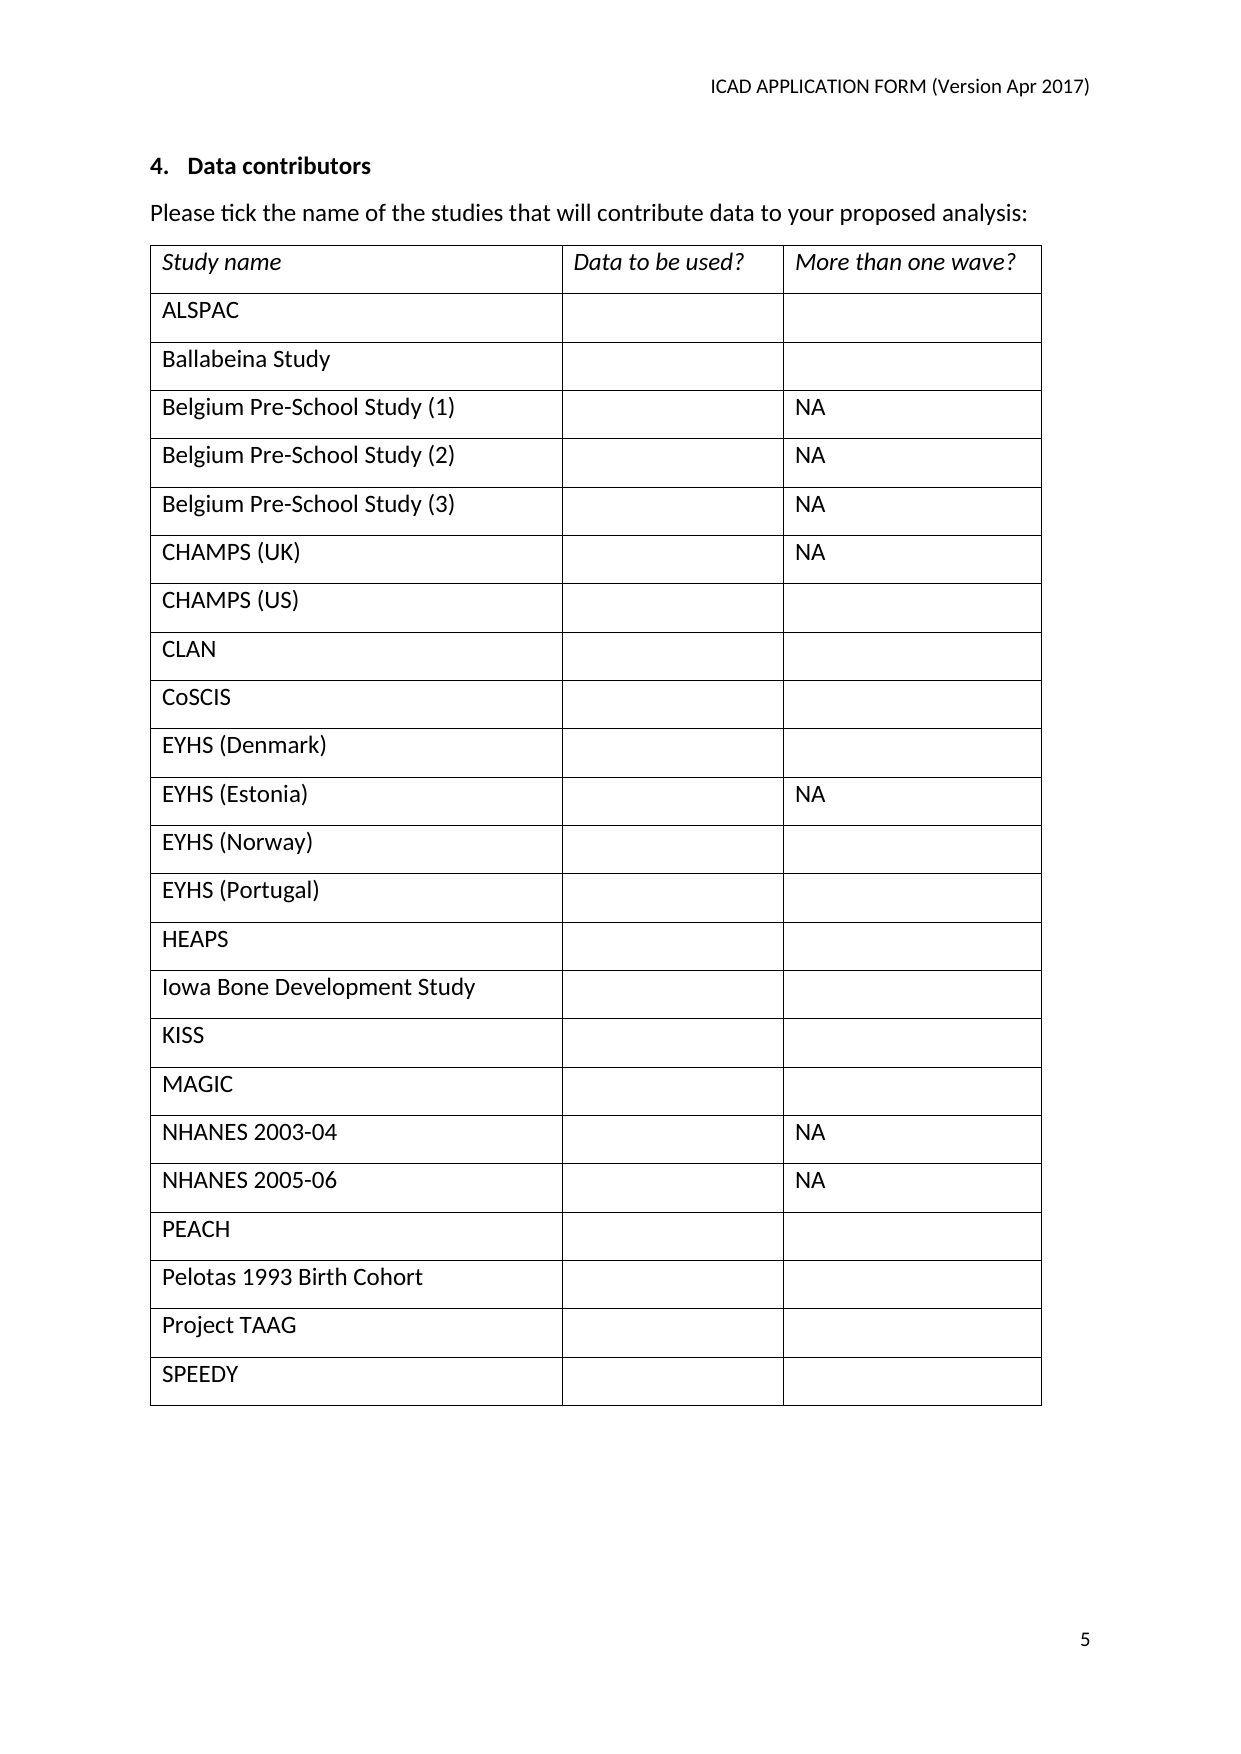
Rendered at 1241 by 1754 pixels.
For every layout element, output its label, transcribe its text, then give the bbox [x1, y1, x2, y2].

table_cell [784, 584, 1041, 632]
table_cell [563, 1261, 783, 1308]
table_cell Belgium Pre-School Study (3) [151, 488, 562, 535]
table_cell [563, 826, 783, 873]
table_cell NHANES 2005-06 [151, 1164, 562, 1212]
table_cell [784, 1309, 1041, 1357]
table_cell [563, 1019, 783, 1067]
table_cell PEACH [151, 1213, 562, 1260]
table_cell [563, 681, 783, 728]
table_cell [784, 1068, 1041, 1115]
text ⁪Please tick the name of the studies that will contribute data to your proposed analysis: [150, 197, 1090, 228]
table_cell HEAPS [151, 923, 562, 970]
table_cell [784, 923, 1041, 970]
table_cell CoSCIS [151, 681, 562, 728]
table_cell [563, 778, 783, 825]
table_cell [563, 1164, 783, 1212]
table_cell [784, 874, 1041, 922]
table_cell MAGIC [151, 1068, 562, 1115]
table_cell [784, 971, 1041, 1018]
table_cell NA [784, 1116, 1041, 1163]
table_header Study name [151, 246, 562, 293]
table_cell [563, 1116, 783, 1163]
table_cell [563, 1309, 783, 1357]
table_cell [563, 1358, 783, 1405]
table_cell Iowa Bone Development Study [151, 971, 562, 1018]
table_cell Ballabeina Study [151, 343, 562, 390]
table_cell [563, 633, 783, 680]
table_cell [563, 584, 783, 632]
table_header More than one wave? [784, 246, 1041, 293]
table_cell [563, 488, 783, 535]
table_cell [563, 391, 783, 438]
table_cell [563, 874, 783, 922]
table_cell Project TAAG [151, 1309, 562, 1357]
table_cell SPEEDY [151, 1358, 562, 1405]
table_cell [784, 633, 1041, 680]
table_cell [784, 1019, 1041, 1067]
table_cell CHAMPS (UK) [151, 536, 562, 583]
table_cell KISS [151, 1019, 562, 1067]
table_cell [563, 923, 783, 970]
table_cell [784, 343, 1041, 390]
table_cell [563, 1213, 783, 1260]
table_cell NA [784, 536, 1041, 583]
table_cell EYHS (Denmark) [151, 729, 562, 777]
table_cell [563, 729, 783, 777]
table_cell CHAMPS (US) [151, 584, 562, 632]
table_cell CLAN [151, 633, 562, 680]
table_cell [563, 1068, 783, 1115]
table_cell ALSPAC [151, 294, 562, 342]
table_cell [784, 1261, 1041, 1308]
table_cell NHANES 2003-04 [151, 1116, 562, 1163]
table_cell [784, 1213, 1041, 1260]
table_cell NA [784, 488, 1041, 535]
table_cell EYHS (Portugal) [151, 874, 562, 922]
table_cell [563, 971, 783, 1018]
table_cell Pelotas 1993 Birth Cohort [151, 1261, 562, 1308]
table_cell [784, 729, 1041, 777]
table_cell [784, 1358, 1041, 1405]
table_header Data to be used? [563, 246, 783, 293]
table_cell NA [784, 1164, 1041, 1212]
table_cell [784, 681, 1041, 728]
table_cell Belgium Pre-School Study (1) [151, 391, 562, 438]
table_cell NA [784, 439, 1041, 487]
table_cell [784, 294, 1041, 342]
table_cell [563, 343, 783, 390]
table_cell [563, 536, 783, 583]
list Data contributors [150, 150, 1090, 181]
table_cell EYHS (Norway) [151, 826, 562, 873]
table_cell [563, 294, 783, 342]
table_cell EYHS (Estonia) [151, 778, 562, 825]
table_cell NA [784, 391, 1041, 438]
table_cell Belgium Pre-School Study (2) [151, 439, 562, 487]
table_cell NA [784, 778, 1041, 825]
table_cell [563, 439, 783, 487]
table_cell [784, 826, 1041, 873]
